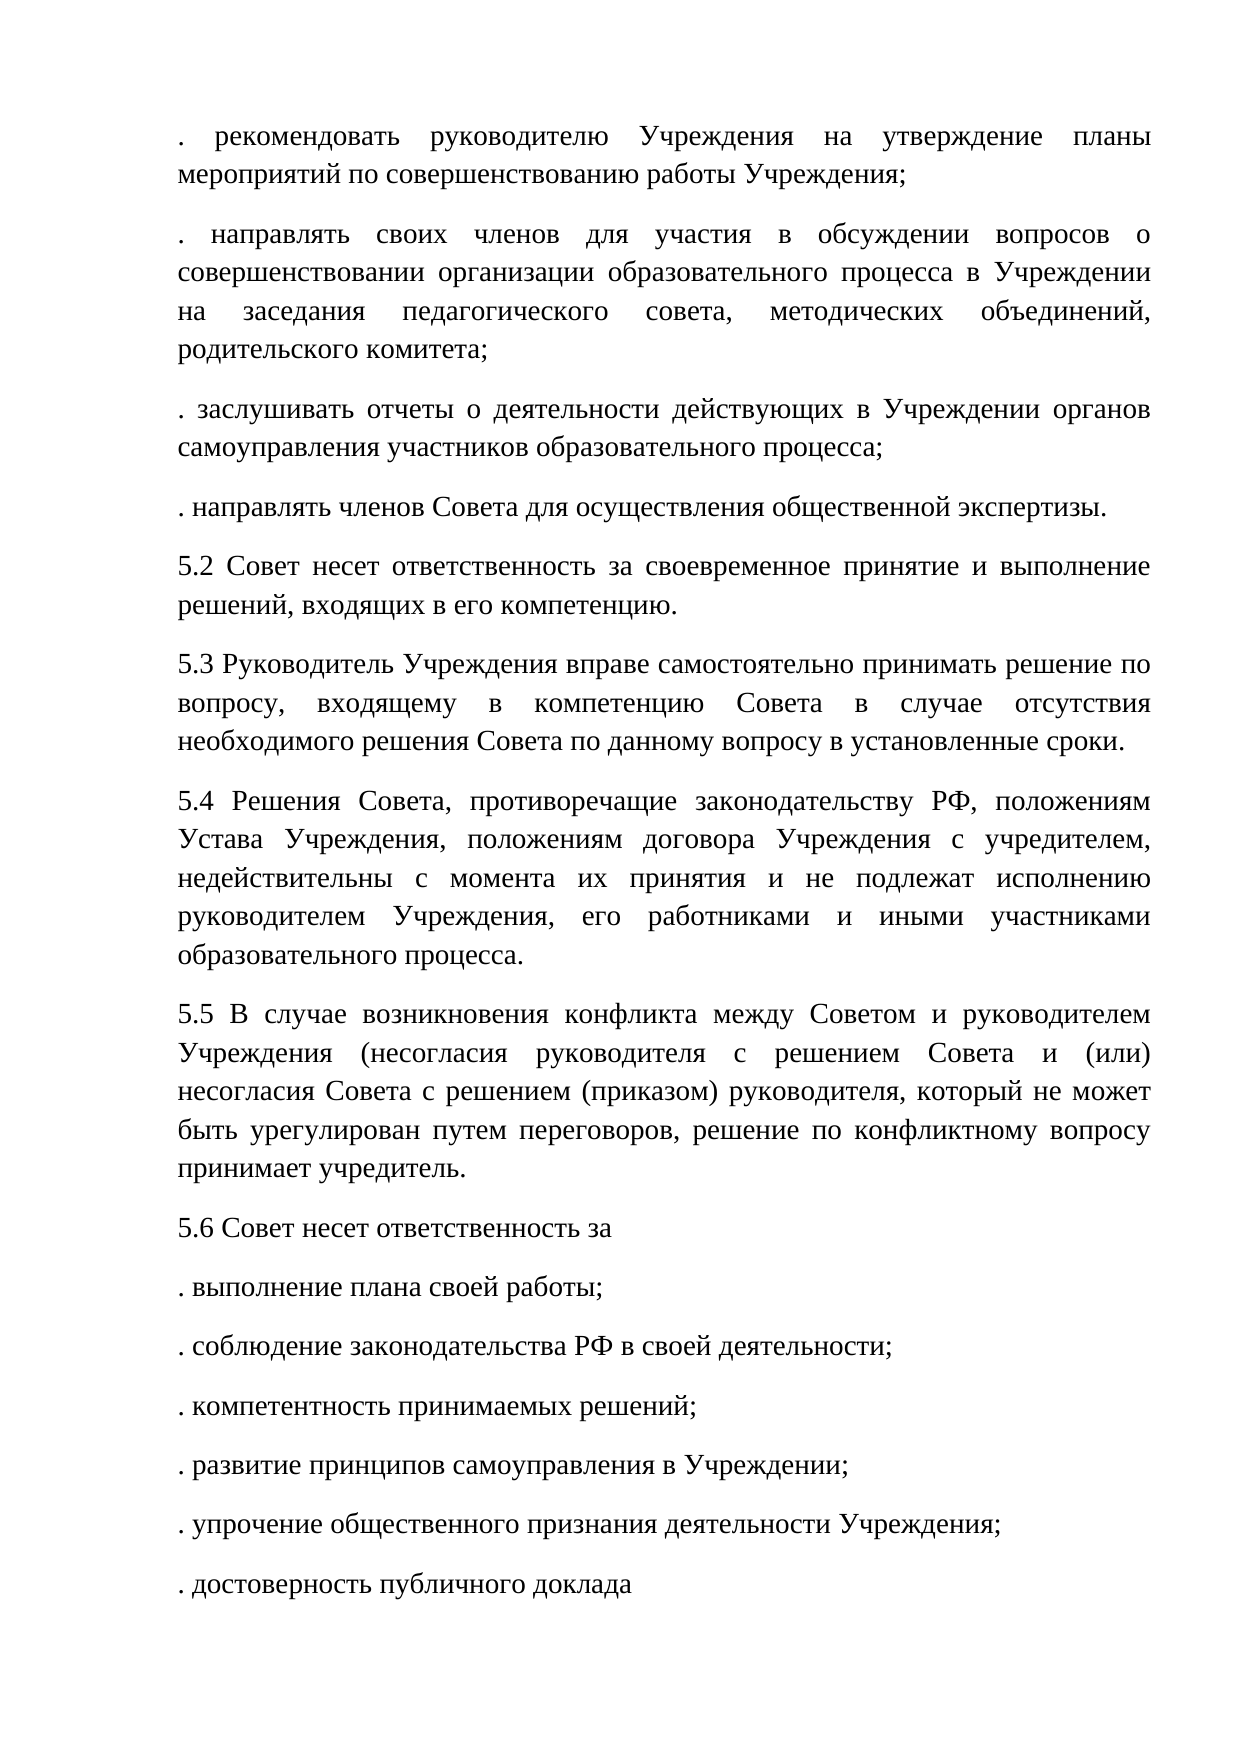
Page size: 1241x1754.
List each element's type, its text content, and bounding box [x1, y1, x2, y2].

text . рекомендовать руководителю Учреждения на утверждение планы мероприятий по совершенствованию работы Учреждения; [177, 118, 1152, 190]
text . выполнение плана своей работы; [177, 1269, 1152, 1303]
text 5.3 Руководитель Учреждения вправе самостоятельно принимать решение по вопросу, входящему в компетенцию Совета в случае отсутствия необходимого решения Совета по данному вопросу в установленные сроки. [177, 646, 1152, 757]
text 5.6 Совет несет ответственность за [177, 1210, 1152, 1243]
text . упрочение общественного признания деятельности Учреждения; [177, 1507, 1152, 1540]
text . соблюдение законодательства РФ в своей деятельности; [177, 1328, 1152, 1362]
text 5.4 Решения Совета, противоречащие законодательству РФ, положениям Устава Учреждения, положениям договора Учреждения с учредителем, недействительны с момента их принятия и не подлежат исполнению руководителем Учреждения, его работниками и иными участниками образовательного процесса. [177, 783, 1152, 970]
text . достоверность публичного доклада [177, 1566, 1152, 1599]
text . компетентность принимаемых решений; [177, 1388, 1152, 1421]
text . направлять членов Совета для осуществления общественной экспертизы. [177, 489, 1152, 522]
text 5.5 В случае возникновения конфликта между Советом и руководителем Учреждения (несогласия руководителя с решением Совета и (или) несогласия Совета с решением (приказом) руководителя, который не может быть урегулирован путем переговоров, решение по конфликтному вопросу принимает учредитель. [177, 996, 1152, 1184]
text . заслушивать отчеты о деятельности действующих в Учреждении органов самоуправления участников образовательного процесса; [177, 391, 1152, 463]
text . развитие принципов самоуправления в Учреждении; [177, 1447, 1152, 1481]
text 5.2 Совет несет ответственность за своевременное принятие и выполнение решений, входящих в его компетенцию. [177, 548, 1152, 620]
text . направлять своих членов для участия в обсуждении вопросов о совершенствовании организации образовательного процесса в Учреждении на заседания педагогического совета, методических объединений, родительского комитета; [177, 216, 1152, 365]
